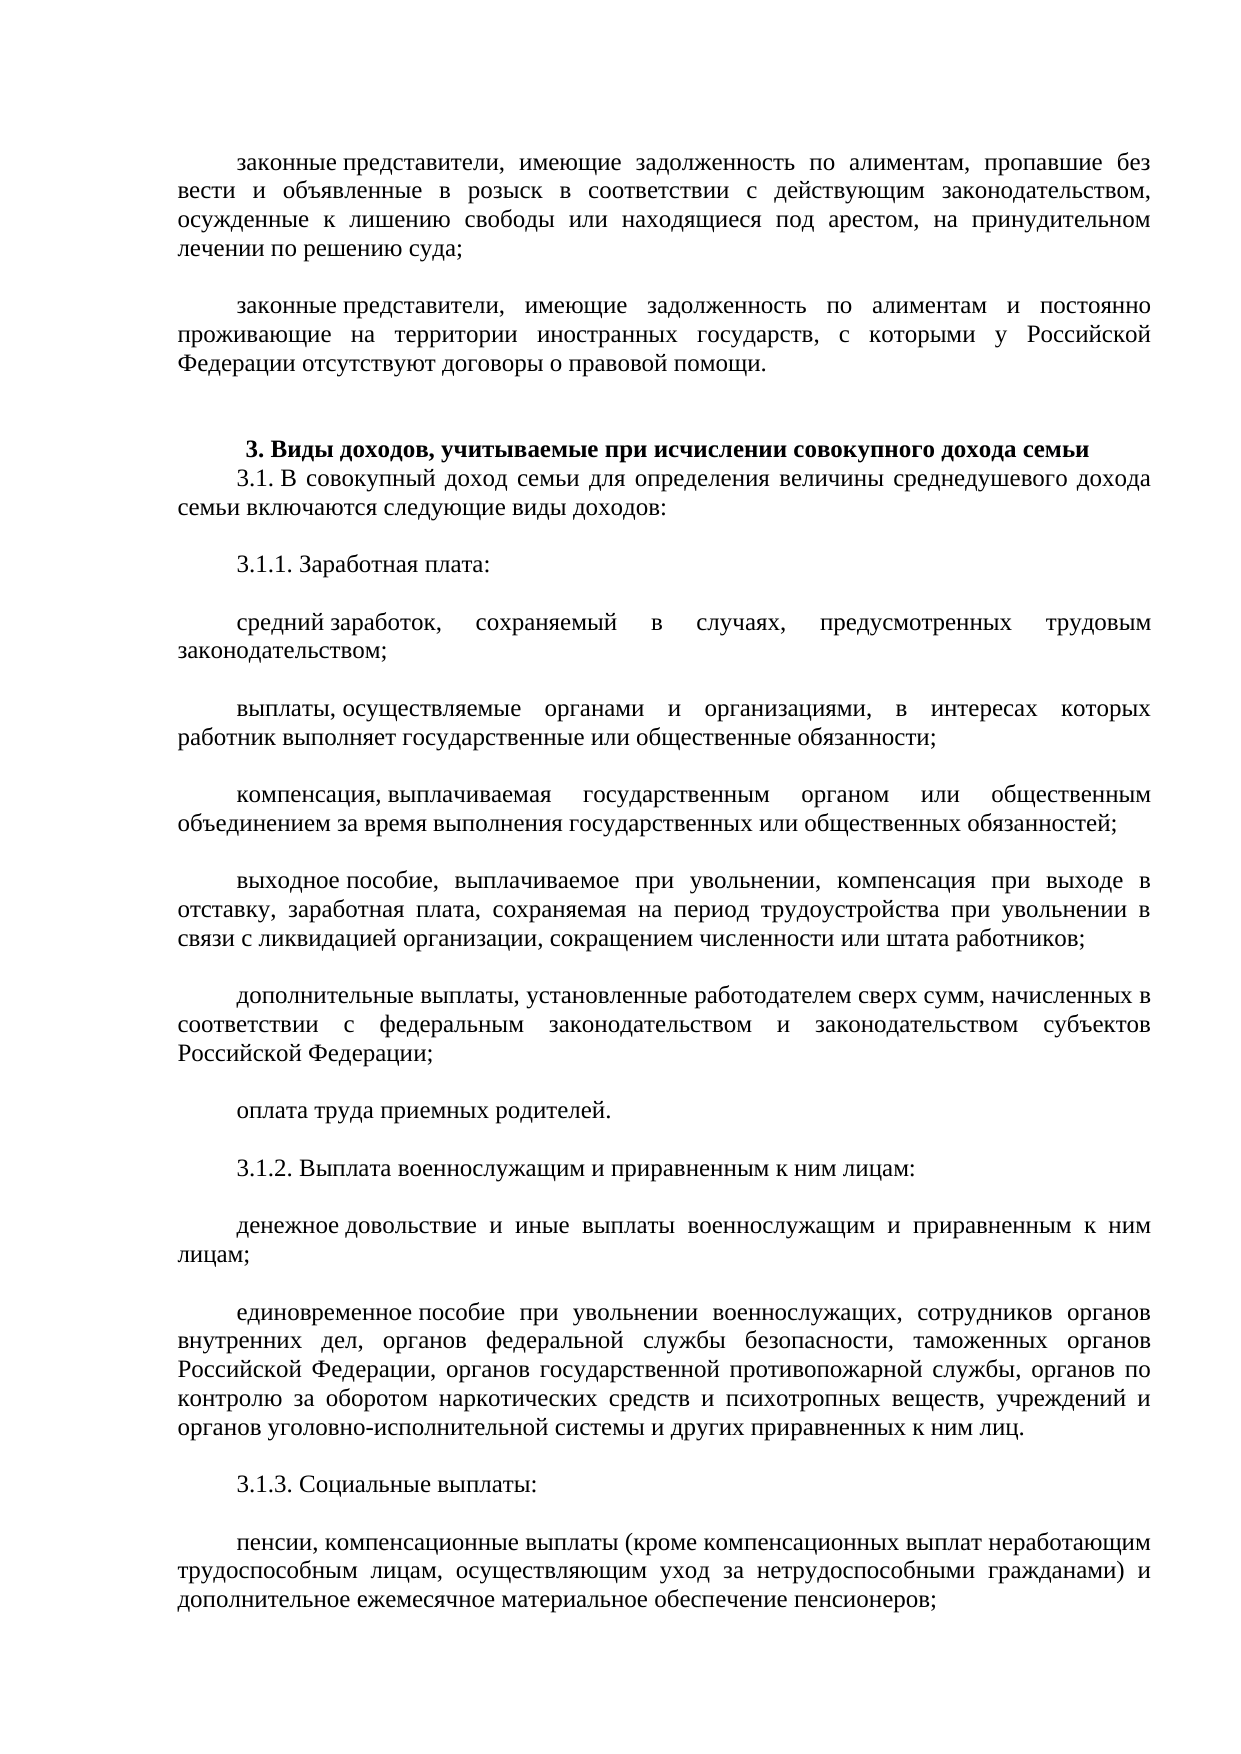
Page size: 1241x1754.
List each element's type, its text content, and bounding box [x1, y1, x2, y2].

text единовременное пособие при увольнении военнослужащих, сотрудников органов внутренних дел, органов федеральной службы безопасности, таможенных органов Российской Федерации, органов государственной противопожарной службы, органов по контролю за оборотом наркотических средств и психотропных веществ, учреждений и органов уголовно-исполнительной системы и других приравненных к ним лиц. [177, 1297, 1152, 1441]
text 3.1.1. Заработная плата: [177, 549, 1152, 578]
text 3.1.2. Выплата военнослужащим и приравненным к ним лицам: [177, 1153, 1152, 1182]
text 3. Виды доходов, учитываемые при исчислении совокупного дохода семьи [177, 434, 1152, 463]
text законные представители, имеющие задолженность по алиментам, пропавшие без вести и объявленные в розыск в соответствии с действующим законодательством, осужденные к лишению свободы или находящиеся под арестом, на принудительном лечении по решению суда; [177, 147, 1152, 262]
text законные представители, имеющие задолженность по алиментам и постоянно проживающие на территории иностранных государств, с которыми у Российской Федерации отсутствуют договоры о правовой помощи. [177, 291, 1152, 377]
text средний заработок, сохраняемый в случаях, предусмотренных трудовым законодательством; [177, 607, 1152, 664]
text 3.1. В совокупный доход семьи для определения величины среднедушевого дохода семьи включаются следующие виды доходов: [177, 463, 1152, 521]
text денежное довольствие и иные выплаты военнослужащим и приравненным к ним лицам; [177, 1211, 1152, 1268]
text оплата труда приемных родителей. [177, 1096, 1152, 1124]
text компенсация, выплачиваемая государственным органом или общественным объединением за время выполнения государственных или общественных обязанностей; [177, 779, 1152, 837]
text выплаты, осуществляемые органами и организациями, в интересах которых работник выполняет государственные или общественные обязанности; [177, 693, 1152, 751]
text 3.1.3. Социальные выплаты: [177, 1469, 1152, 1498]
text дополнительные выплаты, установленные работодателем сверх сумм, начисленных в соответствии с федеральным законодательством и законодательством субъектов Российской Федерации; [177, 981, 1152, 1067]
text выходное пособие, выплачиваемое при увольнении, компенсация при выходе в отставку, заработная плата, сохраняемая на период трудоустройства при увольнении в связи с ликвидацией организации, сокращением численности или штата работников; [177, 866, 1152, 952]
text пенсии, компенсационные выплаты (кроме компенсационных выплат неработающим трудоспособным лицам, осуществляющим уход за нетрудоспособными гражданами) и дополнительное ежемесячное материальное обеспечение пенсионеров; [177, 1527, 1152, 1613]
